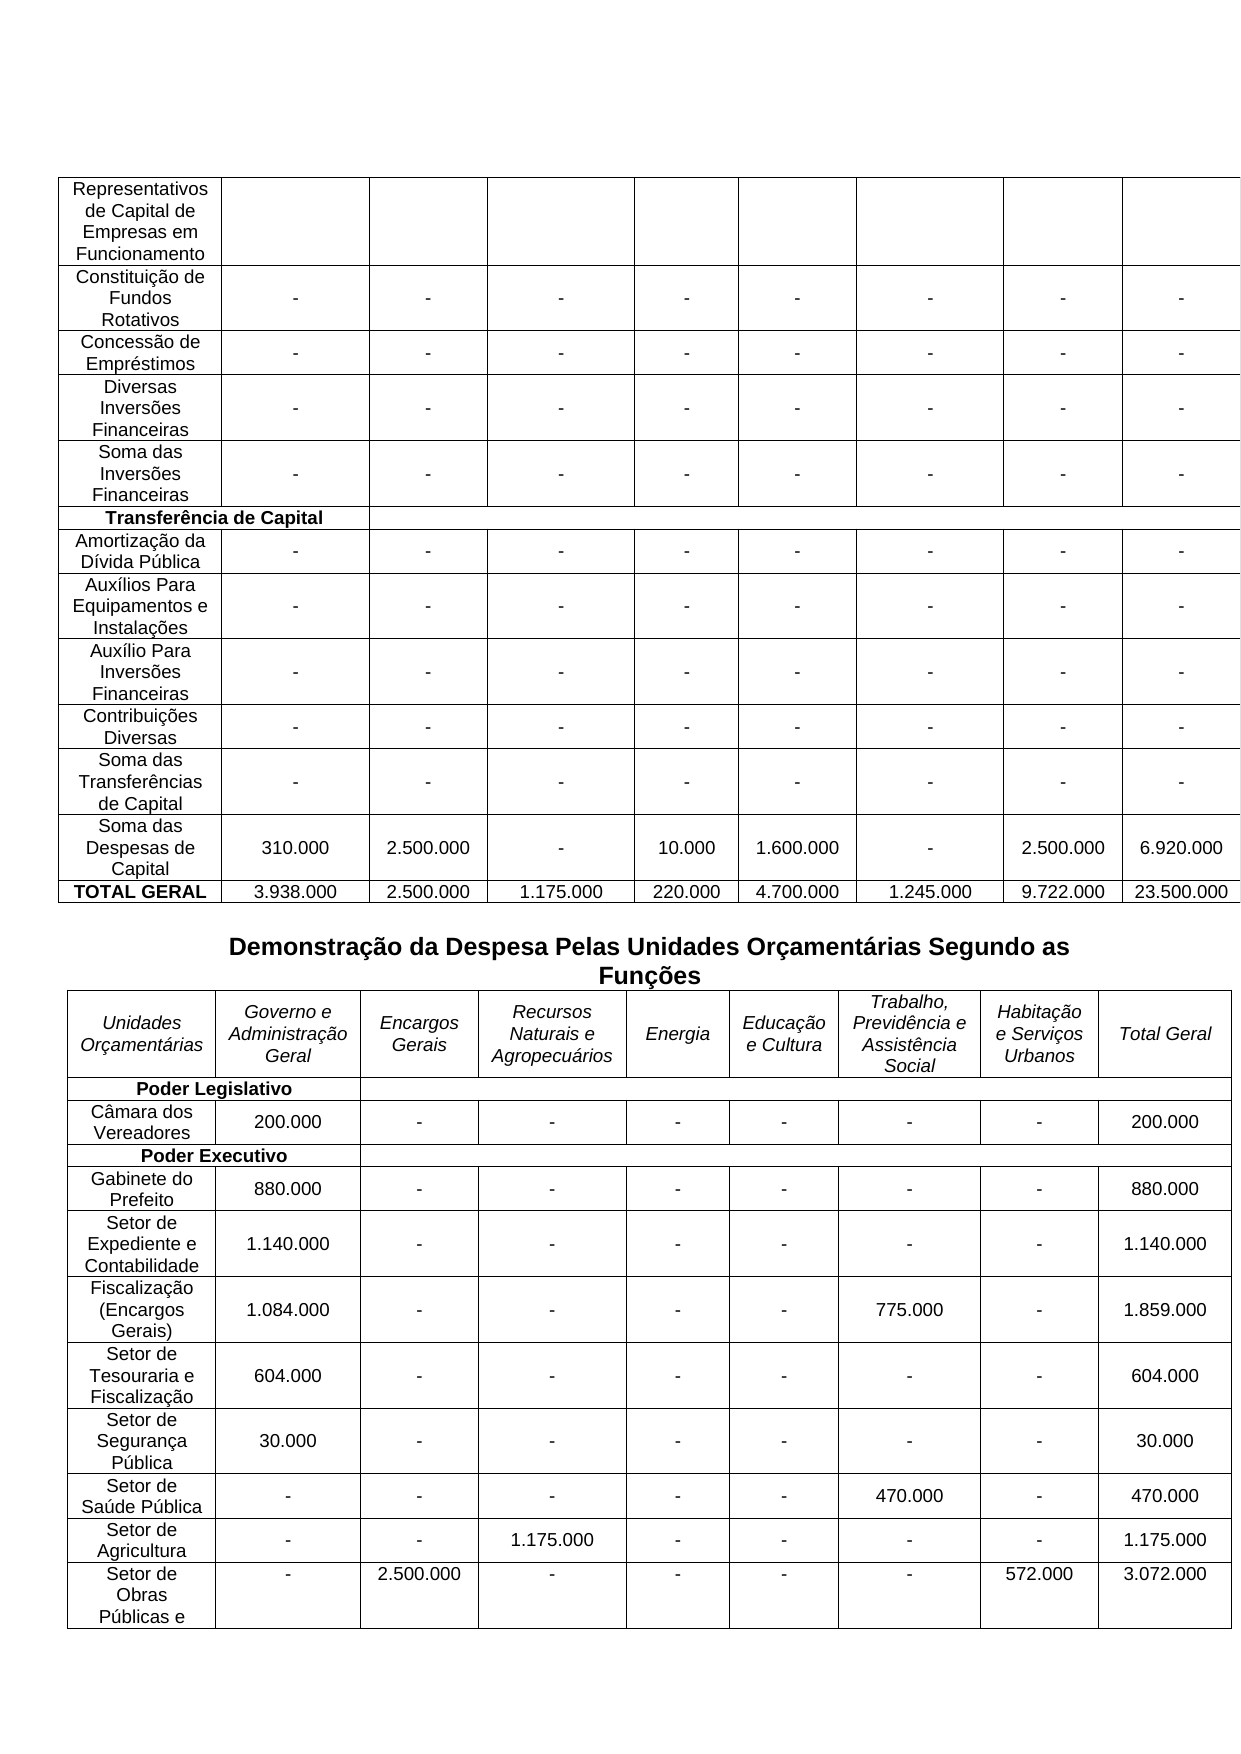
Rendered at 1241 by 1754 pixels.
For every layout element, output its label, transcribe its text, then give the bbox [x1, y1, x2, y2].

table_cell - [222, 441, 369, 506]
table_cell - [370, 266, 487, 330]
table_cell - [479, 1343, 626, 1408]
text Demonstração da Despesa Pelas Unidades Orçamentárias Segundo as Funções [177, 932, 1122, 989]
table_cell - [488, 375, 634, 440]
table_cell - [635, 266, 738, 330]
table_cell - [479, 1563, 626, 1627]
table_cell - [361, 1101, 478, 1144]
table_cell - [488, 331, 634, 374]
table_cell - [1123, 574, 1240, 638]
table_cell Fiscalização (Encargos Gerais) [68, 1277, 215, 1342]
table_cell - [857, 749, 1003, 814]
table_cell - [627, 1474, 729, 1517]
table_header Governo e Administração Geral [216, 991, 360, 1077]
table_cell - [839, 1211, 980, 1276]
table_cell - [730, 1167, 838, 1210]
table_cell - [739, 266, 856, 330]
table_cell - [488, 705, 634, 748]
table_cell - [361, 1211, 478, 1276]
table_cell 880.000 [1099, 1167, 1231, 1210]
table_cell - [222, 331, 369, 374]
table_cell Poder Legislativo [68, 1078, 360, 1099]
table_header Recursos Naturais e Agropecuários [479, 991, 626, 1077]
table_cell - [635, 639, 738, 704]
table_cell 1.600.000 [739, 815, 856, 880]
table_cell - [739, 375, 856, 440]
table_cell - [739, 749, 856, 814]
table_cell - [488, 266, 634, 330]
table_cell 572.000 [981, 1563, 1098, 1627]
table_cell - [635, 375, 738, 440]
table_cell - [635, 178, 738, 264]
table_cell - [1004, 375, 1122, 440]
table_cell - [1004, 178, 1122, 264]
table_cell Poder Executivo [68, 1145, 360, 1166]
table_cell - [839, 1409, 980, 1473]
table_cell - [739, 705, 856, 748]
table_cell 470.000 [839, 1474, 980, 1517]
table_cell [361, 1078, 1231, 1099]
table_cell - [857, 815, 1003, 880]
table_header Encargos Gerais [361, 991, 478, 1077]
table_header Total Geral [1099, 991, 1231, 1077]
table_cell Contribuições Diversas [59, 705, 221, 748]
table_cell - [488, 639, 634, 704]
table_cell Setor de Saúde Pública [68, 1474, 215, 1517]
table_cell - [216, 1519, 360, 1562]
table_cell - [1123, 178, 1240, 264]
table_cell 1.175.000 [488, 881, 634, 902]
table_cell - [730, 1563, 838, 1627]
table_header Trabalho, Previdência e Assistência Social [839, 991, 980, 1077]
table_cell 3.072.000 [1099, 1563, 1231, 1627]
table_cell Concessão de Empréstimos [59, 331, 221, 374]
table_cell - [627, 1563, 729, 1627]
table_cell - [370, 530, 487, 573]
table_cell Setor de Expediente e Contabilidade [68, 1211, 215, 1276]
table_cell - [216, 1474, 360, 1517]
table_cell - [730, 1409, 838, 1473]
table_cell - [627, 1409, 729, 1473]
table_cell - [730, 1519, 838, 1562]
table_cell - [1123, 266, 1240, 330]
table_cell 880.000 [216, 1167, 360, 1210]
table_cell 1.084.000 [216, 1277, 360, 1342]
table_cell - [857, 441, 1003, 506]
table_cell 200.000 [1099, 1101, 1231, 1144]
table_cell - [1123, 639, 1240, 704]
table_cell Câmara dos Vereadores [68, 1101, 215, 1144]
table_cell - [1123, 530, 1240, 573]
table_cell - [370, 639, 487, 704]
table_cell - [479, 1409, 626, 1473]
table_cell - [981, 1277, 1098, 1342]
table_cell - [730, 1277, 838, 1342]
table_cell - [635, 530, 738, 573]
table_cell - [627, 1277, 729, 1342]
table_cell 3.938.000 [222, 881, 369, 902]
table_cell - [739, 530, 856, 573]
table_cell Setor de Tesouraria e Fiscalização [68, 1343, 215, 1408]
table_cell - [857, 639, 1003, 704]
table_cell - [635, 441, 738, 506]
table_cell - [479, 1167, 626, 1210]
table_cell - [216, 1563, 360, 1627]
table_cell - [1004, 266, 1122, 330]
table_cell - [1004, 441, 1122, 506]
table_cell - [222, 639, 369, 704]
table_cell Soma das Transferências de Capital [59, 749, 221, 814]
table_cell - [739, 331, 856, 374]
table_cell - [857, 530, 1003, 573]
table_cell - [981, 1167, 1098, 1210]
table_cell Auxílios Para Equipamentos e Instalações [59, 574, 221, 638]
table_cell - [222, 178, 369, 264]
table_cell - [627, 1519, 729, 1562]
table_cell 220.000 [635, 881, 738, 902]
table_cell 6.920.000 [1123, 815, 1240, 880]
table_cell Soma das Despesas de Capital [59, 815, 221, 880]
table_header Educação e Cultura [730, 991, 838, 1077]
table_cell - [1123, 749, 1240, 814]
table_cell - [479, 1277, 626, 1342]
table_cell - [635, 749, 738, 814]
table_cell 10.000 [635, 815, 738, 880]
table_cell - [981, 1474, 1098, 1517]
table_cell [370, 507, 1240, 528]
table_cell 4.700.000 [739, 881, 856, 902]
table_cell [68, 1563, 215, 1627]
table_cell - [1123, 375, 1240, 440]
table_cell - [361, 1474, 478, 1517]
table_cell - [981, 1409, 1098, 1473]
table_cell 1.175.000 [1099, 1519, 1231, 1562]
table_cell - [635, 331, 738, 374]
table_cell - [222, 749, 369, 814]
table_cell - [730, 1211, 838, 1276]
table_cell - [730, 1474, 838, 1517]
table_cell - [857, 178, 1003, 264]
table_cell - [627, 1343, 729, 1408]
table_cell 30.000 [1099, 1409, 1231, 1473]
table_header Habitação e Serviços Urbanos [981, 991, 1098, 1077]
table_cell - [739, 441, 856, 506]
table_cell - [370, 574, 487, 638]
table_cell - [839, 1101, 980, 1144]
table_cell - [370, 705, 487, 748]
table_cell - [739, 574, 856, 638]
table_cell - [627, 1101, 729, 1144]
table_cell - [488, 574, 634, 638]
table_cell - [981, 1343, 1098, 1408]
table_cell - [361, 1519, 478, 1562]
table_cell - [1123, 331, 1240, 374]
table_cell 1.245.000 [857, 881, 1003, 902]
table_cell Setor de Segurança Pública [68, 1409, 215, 1473]
table_cell - [361, 1409, 478, 1473]
table_cell Soma das Inversões Financeiras [59, 441, 221, 506]
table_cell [59, 178, 221, 264]
table_cell Auxílio Para Inversões Financeiras [59, 639, 221, 704]
table_cell - [1004, 530, 1122, 573]
table_cell 2.500.000 [370, 815, 487, 880]
table_cell - [1004, 705, 1122, 748]
table_cell [361, 1145, 1231, 1166]
table_cell - [488, 749, 634, 814]
table_header Unidades Orçamentárias [68, 991, 215, 1077]
table_cell - [488, 178, 634, 264]
table_header Energia [627, 991, 729, 1077]
table_cell - [1123, 441, 1240, 506]
table_cell 1.140.000 [216, 1211, 360, 1276]
table_cell - [222, 266, 369, 330]
table_cell - [370, 749, 487, 814]
table_cell Constituição de Fundos Rotativos [59, 266, 221, 330]
table_cell 1.140.000 [1099, 1211, 1231, 1276]
table_cell 470.000 [1099, 1474, 1231, 1517]
table_cell - [1004, 749, 1122, 814]
table_cell 2.500.000 [370, 881, 487, 902]
table_cell - [1004, 639, 1122, 704]
table_cell - [857, 574, 1003, 638]
table_cell 30.000 [216, 1409, 360, 1473]
table_cell Amortização da Dívida Pública [59, 530, 221, 573]
table_cell - [479, 1101, 626, 1144]
table_cell - [361, 1343, 478, 1408]
table_cell - [1123, 705, 1240, 748]
table_cell - [488, 530, 634, 573]
table_cell - [1004, 574, 1122, 638]
table_cell - [222, 705, 369, 748]
table_cell - [981, 1101, 1098, 1144]
table_cell 604.000 [216, 1343, 360, 1408]
table_cell - [839, 1343, 980, 1408]
table_cell 23.500.000 [1123, 881, 1240, 902]
table_cell - [981, 1519, 1098, 1562]
table_cell - [361, 1167, 478, 1210]
table_cell 2.500.000 [361, 1563, 478, 1627]
table_cell Transferência de Capital [59, 507, 369, 528]
table_cell - [370, 375, 487, 440]
table_cell - [981, 1211, 1098, 1276]
table_cell - [739, 178, 856, 264]
table_cell Diversas Inversões Financeiras [59, 375, 221, 440]
table_cell Total Geral [59, 881, 221, 902]
table_cell - [839, 1519, 980, 1562]
table_cell - [370, 331, 487, 374]
table_cell Setor de Agricultura [68, 1519, 215, 1562]
table_cell 1.859.000 [1099, 1277, 1231, 1342]
table_cell - [627, 1167, 729, 1210]
table_cell - [1004, 331, 1122, 374]
table_cell - [857, 331, 1003, 374]
table_cell - [361, 1277, 478, 1342]
table_cell - [635, 574, 738, 638]
table_cell 2.500.000 [1004, 815, 1122, 880]
table_cell - [479, 1211, 626, 1276]
table_cell - [857, 266, 1003, 330]
table_cell 200.000 [216, 1101, 360, 1144]
table_cell - [222, 574, 369, 638]
table_cell - [839, 1167, 980, 1210]
table_cell - [627, 1211, 729, 1276]
table_cell - [857, 375, 1003, 440]
table_cell - [488, 815, 634, 880]
table_cell 310.000 [222, 815, 369, 880]
table_cell - [370, 178, 487, 264]
table_cell 9.722.000 [1004, 881, 1122, 902]
table_cell - [730, 1101, 838, 1144]
table_cell - [730, 1343, 838, 1408]
table_cell - [222, 530, 369, 573]
table_cell 1.175.000 [479, 1519, 626, 1562]
table_cell - [839, 1563, 980, 1627]
table_cell 604.000 [1099, 1343, 1231, 1408]
table_cell - [739, 639, 856, 704]
table_cell - [488, 441, 634, 506]
table_cell Gabinete do Prefeito [68, 1167, 215, 1210]
table_cell 775.000 [839, 1277, 980, 1342]
table_cell - [479, 1474, 626, 1517]
table_cell - [635, 705, 738, 748]
table_cell - [370, 441, 487, 506]
table_cell - [857, 705, 1003, 748]
table_cell - [222, 375, 369, 440]
